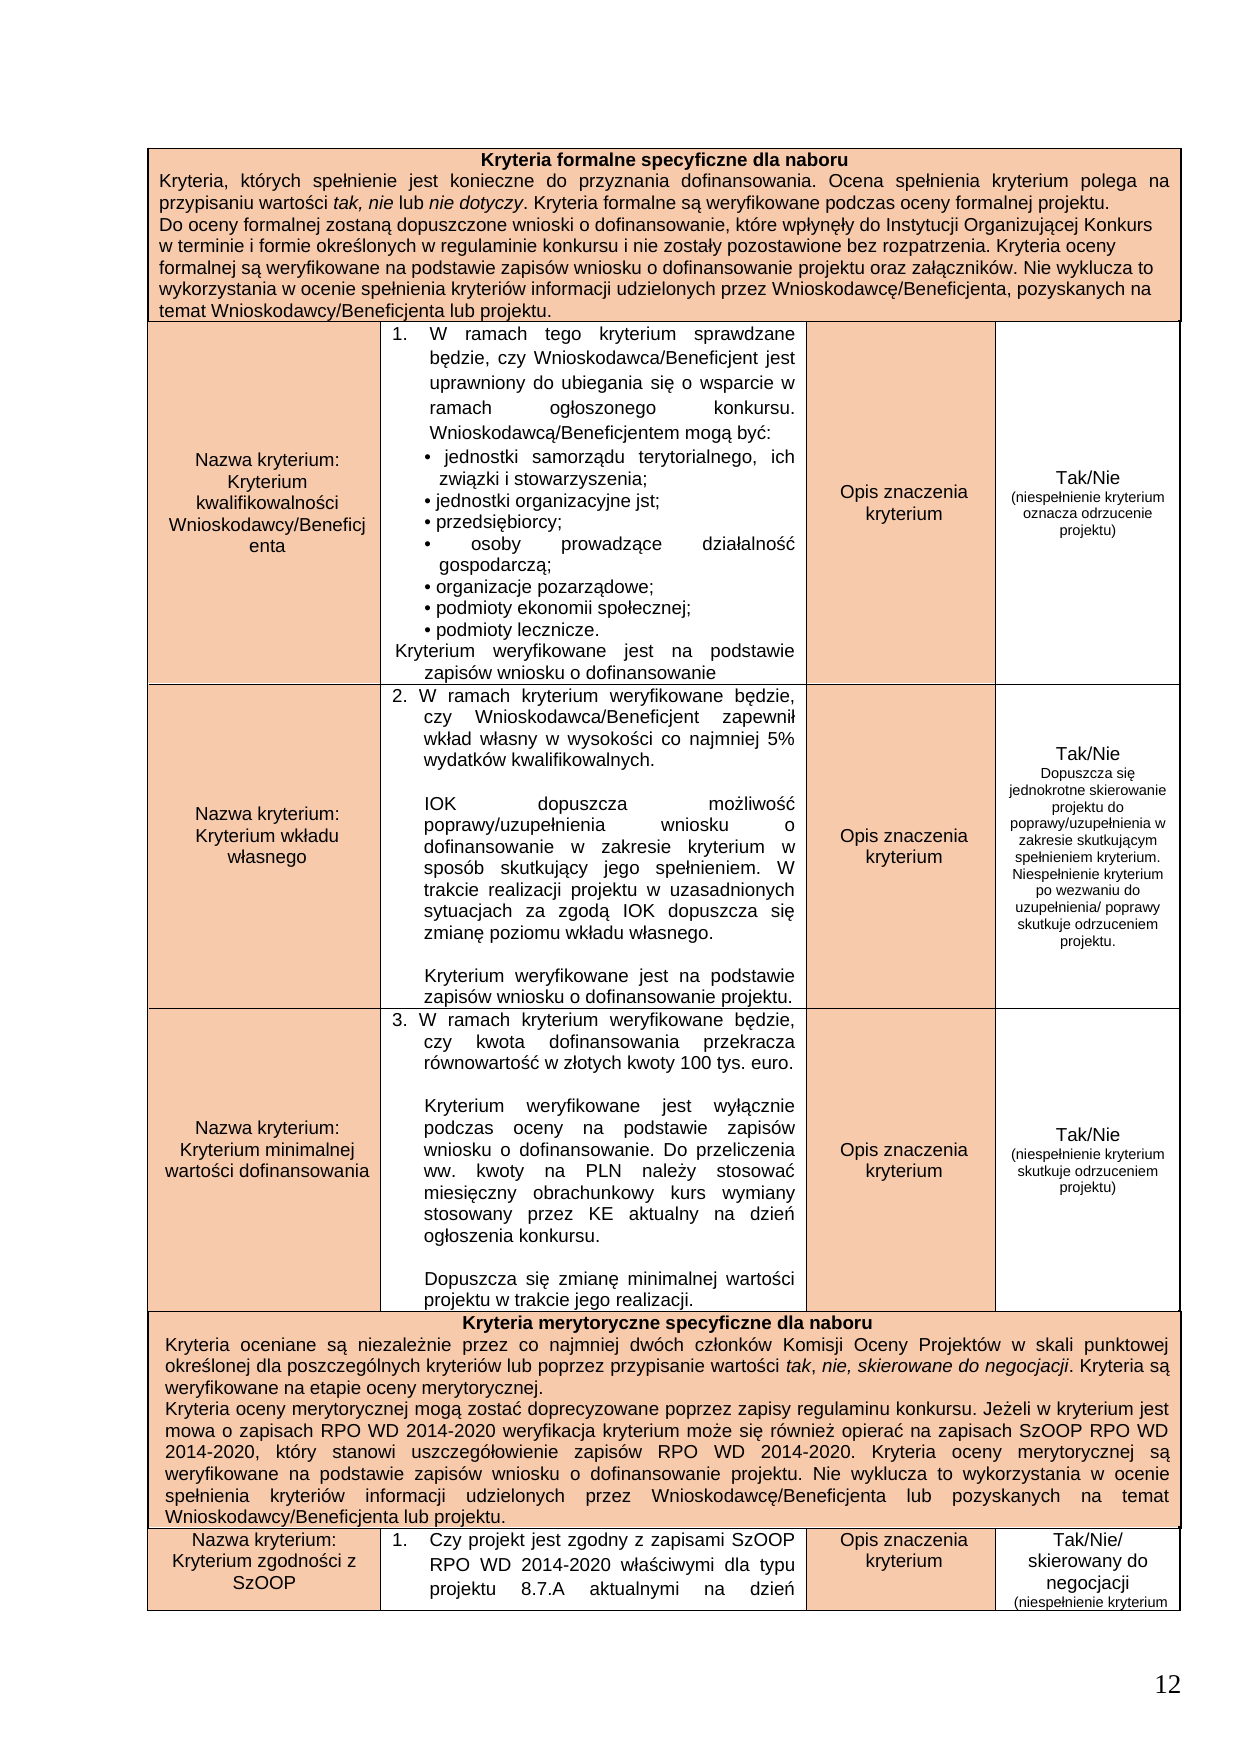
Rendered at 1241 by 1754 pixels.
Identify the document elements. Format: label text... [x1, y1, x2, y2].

table_cell Tak/Nie (niespełnienie kryterium skutkuje odrzuceniem projektu) [996, 1009, 1179, 1311]
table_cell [381, 1529, 806, 1610]
table_cell Opis znaczenia kryterium [807, 685, 995, 1008]
table_header Kryteria formalne specyficzne dla naboru Kryteria, których spełnienie jest konieczne do przyznania dofinansowania. Ocena spełnienia kryterium polega na przypisaniu wartości tak, nie lub nie dotyczy. Kryteria formalne są weryfikowane podczas oceny formalnej projektu. Do oceny formalnej zostaną dopuszczone wnioski o dofinansowanie, które wpłynęły do Instytucji Organizującej Konkurs w terminie i formie określonych w regulaminie konkursu i nie zostały pozostawione bez rozpatrzenia. Kryteria oceny formalnej są weryfikowane na podstawie zapisów wniosku o dofinansowanie projektu oraz załączników. Nie wyklucza to wykorzystania w ocenie spełnienia kryteriów informacji udzielonych przez Wnioskodawcę/Beneficjenta, pozyskanych na temat Wnioskodawcy/Beneficjenta lub projektu. [149, 149, 1180, 321]
table_cell Opis znaczenia kryterium [807, 322, 995, 683]
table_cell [807, 1529, 995, 1610]
table_cell Kryteria merytoryczne specyficzne dla naboru Kryteria oceniane są niezależnie przez co najmniej dwóch członków Komisji Oceny Projektów w skali punktowej określonej dla poszczególnych kryteriów lub poprzez przypisanie wartości tak, nie, skierowane do negocjacji. Kryteria są weryfikowane na etapie oceny merytorycznej. Kryteria oceny merytorycznej mogą zostać doprecyzowane poprzez zapisy regulaminu konkursu. Jeżeli w kryterium jest mowa o zapisach RPO WD 2014-2020 weryfikacja kryterium może się również opierać na zapisach SzOOP RPO WD 2014-2020, który stanowi uszczegółowienie zapisów RPO WD 2014-2020. Kryteria oceny merytorycznej są weryfikowane na podstawie zapisów wniosku o dofinansowanie projektu. Nie wyklucza to wykorzystania w ocenie spełnienia kryteriów informacji udzielonych przez Wnioskodawcę/Beneficjenta lub pozyskanych na temat Wnioskodawcy/Beneficjenta lub projektu. [149, 1312, 1180, 1527]
table_cell Nazwa kryterium: Kryterium wkładu własnego [148, 684, 380, 1008]
table_cell Tak/Nie Dopuszcza się jednokrotne skierowanie projektu do poprawy/uzupełnienia w zakresie skutkującym spełnieniem kryterium. Niespełnienie kryterium po wezwaniu do uzupełnienia/ poprawy skutkuje odrzuceniem projektu. [996, 685, 1179, 1008]
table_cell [996, 1529, 1179, 1610]
table_cell Tak/Nie (niespełnienie kryterium oznacza odrzucenie projektu) [996, 322, 1179, 683]
table_cell Nazwa kryterium: Kryterium kwalifikowalności Wnioskodawcy/Beneficjenta [148, 322, 380, 683]
table_cell 3. W ramach kryterium weryfikowane będzie, czy kwota dofinansowania przekracza równowartość w złotych kwoty 100 tys. euro. Kryterium weryfikowane jest wyłącznie podczas oceny na podstawie zapisów wniosku o dofinansowanie. Do przeliczenia ww. kwoty na PLN należy stosować miesięczny obrachunkowy kurs wymiany stosowany przez KE aktualny na dzień ogłoszenia konkursu. Dopuszcza się zmianę minimalnej wartości projektu w trakcie jego realizacji. [381, 1009, 806, 1311]
table_cell 2. W ramach kryterium weryfikowane będzie, czy Wnioskodawca/Beneficjent zapewnił wkład własny w wysokości co najmniej 5% wydatków kwalifikowalnych. IOK dopuszcza możliwość poprawy/uzupełnienia wniosku o dofinansowanie w zakresie kryterium w sposób skutkujący jego spełnieniem. W trakcie realizacji projektu w uzasadnionych sytuacjach za zgodą IOK dopuszcza się zmianę poziomu wkładu własnego. Kryterium weryfikowane jest na podstawie zapisów wniosku o dofinansowanie projektu. [381, 685, 806, 1008]
table_cell Opis znaczenia kryterium [807, 1009, 995, 1311]
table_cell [148, 1529, 380, 1610]
table_cell W ramach tego kryterium sprawdzane będzie, czy Wnioskodawca/Beneficjent jest uprawniony do ubiegania się o wsparcie w ramach ogłoszonego konkursu. Wnioskodawcą/Beneficjentem mogą być: • jednostki samorządu terytorialnego, ich związki i stowarzyszenia; • jednostki organizacyjne jst; • przedsiębiorcy; • osoby prowadzące działalność gospodarczą; • organizacje pozarządowe; • podmioty ekonomii społecznej; • podmioty lecznicze. Kryterium weryfikowane jest na podstawie zapisów wniosku o dofinansowanie [381, 322, 806, 683]
table_cell Nazwa kryterium: Kryterium minimalnej wartości dofinansowania [148, 1008, 380, 1311]
